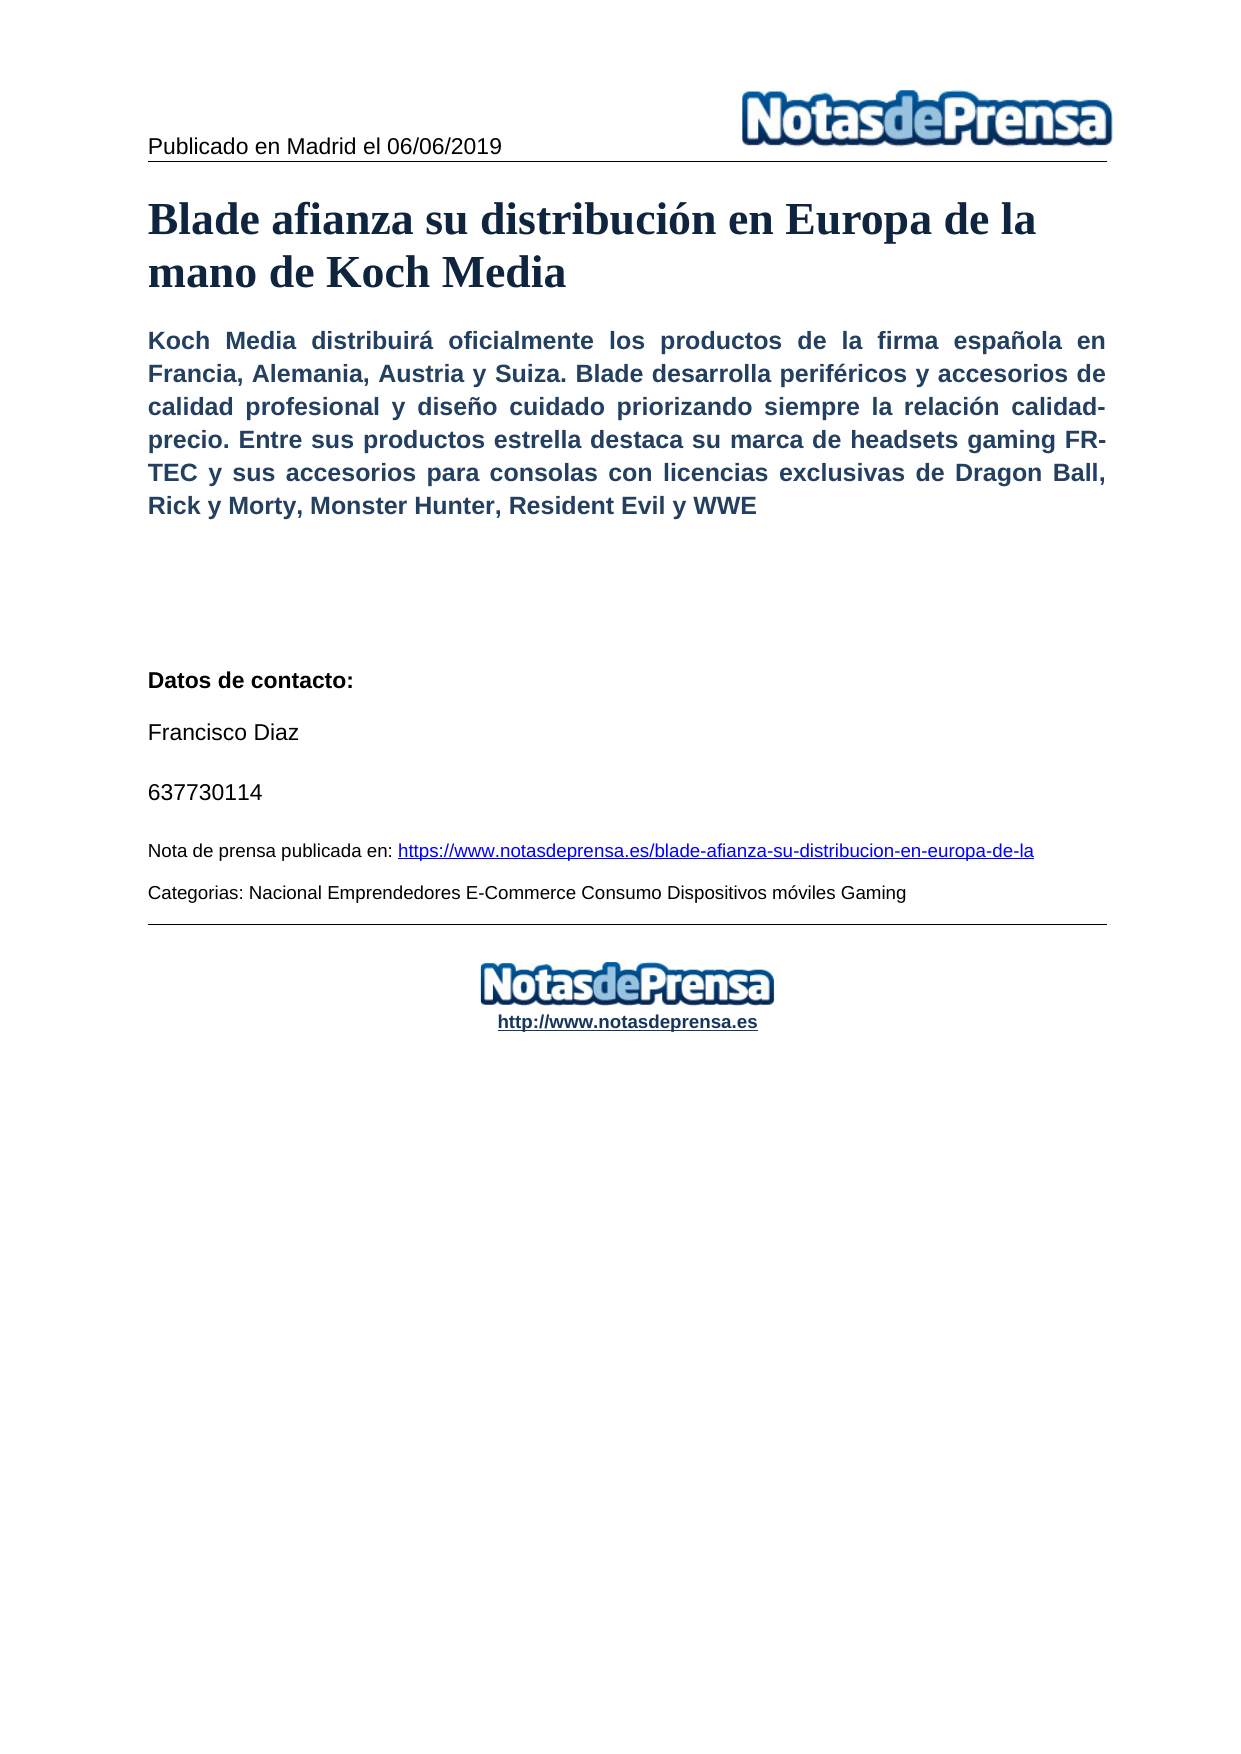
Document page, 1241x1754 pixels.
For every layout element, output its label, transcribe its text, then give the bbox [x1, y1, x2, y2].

text 637730114 [148, 779, 1063, 805]
text http://www.notasdeprensa.es [148, 1011, 1107, 1033]
text Categorias: Nacional Emprendedores E-Commerce Consumo Dispositivos móviles Gaming [148, 882, 1107, 903]
picture [742, 90, 1113, 148]
picture [480, 961, 775, 1007]
text Francisco Diaz [148, 718, 1063, 745]
subtitle Koch Media distribuirá oficialmente los productos de la firma española en Francia, Alemania, Austria y Suiza. Blade desarrolla periféricos y accesorios de calidad profesional y diseño cuidado priorizando siempre la relación calidad-precio. Entre sus productos estrella destaca su marca de headsets gaming FR-TEC y sus accesorios para consolas con licencias exclusivas de Dragon Ball, Rick y Morty, Monster Hunter, Resident Evil y WWE [148, 326, 1107, 520]
text Publicado en Madrid el 06/06/2019 [148, 133, 1107, 161]
text Datos de contacto: [148, 667, 1107, 694]
subtitle Blade afianza su distribución en Europa de la mano de Koch Media [148, 192, 1107, 297]
text Nota de prensa publicada en: https://www.notasdeprensa.es/blade-afianza-su-distribucion-en-europa-de-la [148, 839, 1107, 861]
